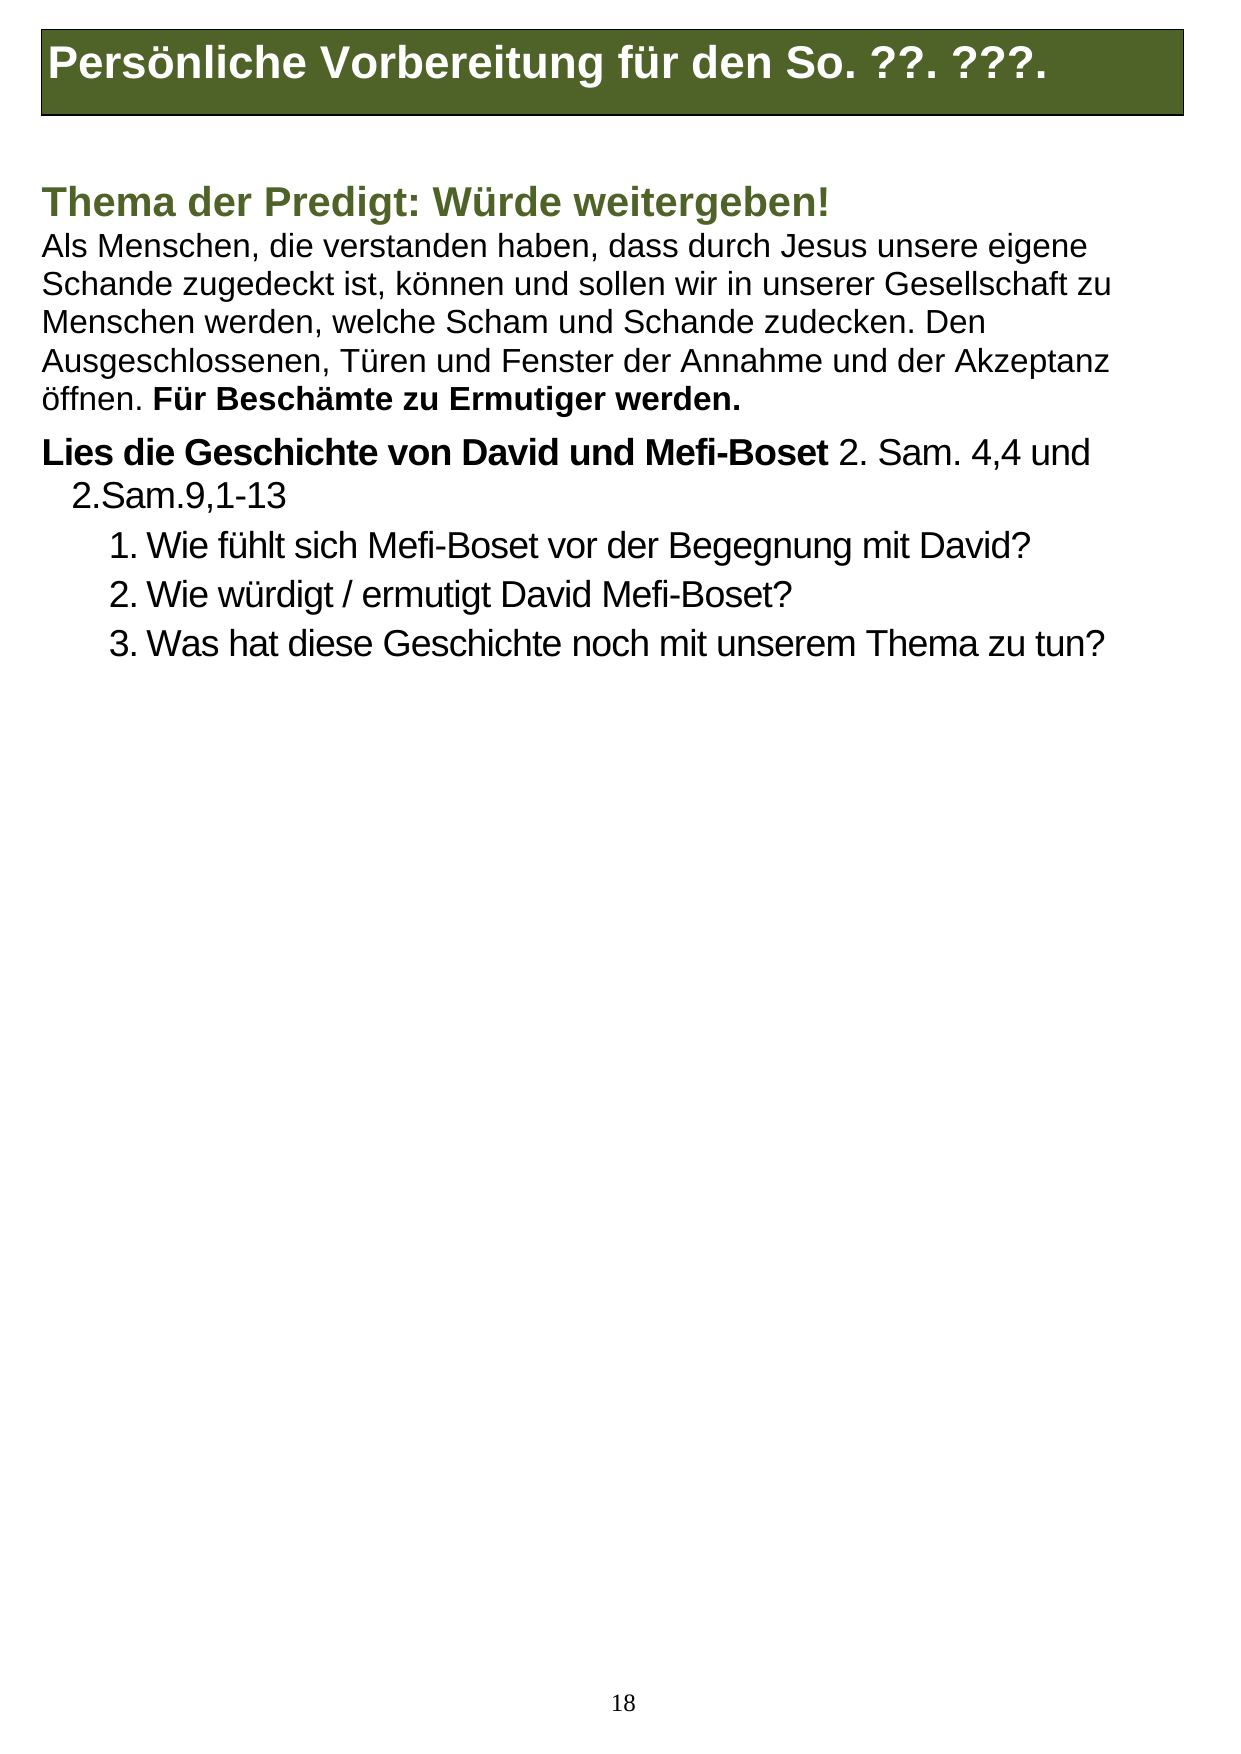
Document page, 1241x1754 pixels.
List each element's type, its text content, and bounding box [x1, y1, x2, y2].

text Lies die Geschichte von David und Mefi-Boset 2. Sam. 4,4 und 2.Sam.9,1-13 [41, 430, 1205, 517]
list Wie würdigt / ermutigt David Mefi-Boset? [108, 572, 1205, 615]
list Wie fühlt sich Mefi-Boset vor der Begegnung mit David? [108, 523, 1205, 566]
text Als Menschen, die verstanden haben, dass durch Jesus unsere eigene Schande zugedeckt ist, können und sollen wir in unserer Gesellschaft zu Menschen werden, welche Scham und Schande zudecken. Den Ausgeschlossenen, Türen und Fenster der Annahme und der Akzeptanz öffnen. Für Beschämte zu Ermutiger werden. [41, 226, 1205, 418]
list Was hat diese Geschichte noch mit unserem Thema zu tun? [108, 622, 1205, 665]
text Thema der Predigt: Würde weitergeben! [41, 178, 1205, 226]
